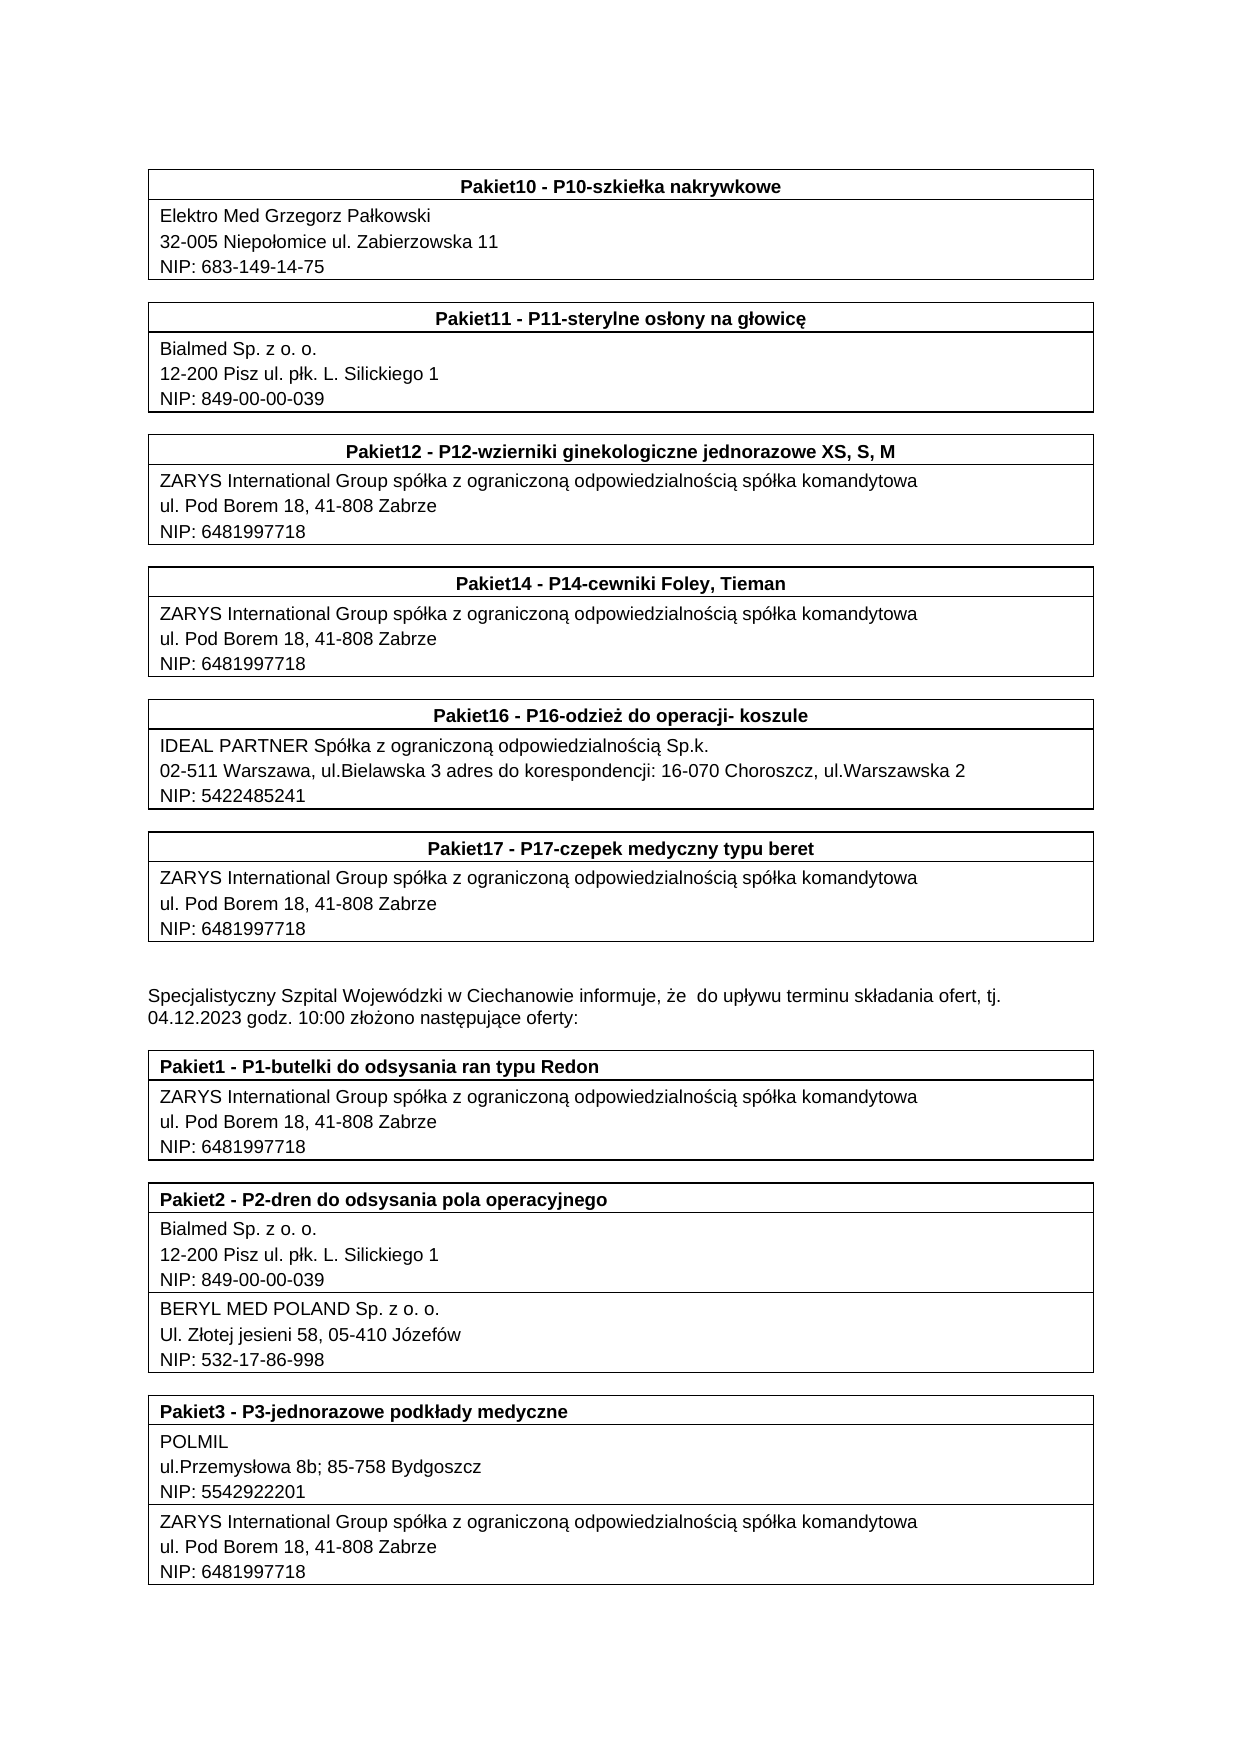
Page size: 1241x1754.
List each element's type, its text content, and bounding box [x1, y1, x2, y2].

table_cell ZARYS International Group spółka z ograniczoną odpowiedzialnością spółka komandytowa ul. Pod Borem 18, 41-808 Zabrze NIP: 6481997718 [149, 465, 1093, 543]
text Specjalistyczny Szpital Wojewódzki w Ciechanowie informuje, że do upływu terminu składania ofert, tj. 04.12.2023 godz. 10:00 złożono następujące oferty: [148, 985, 1081, 1028]
table_cell Bialmed Sp. z o. o. 12-200 Pisz ul. płk. L. Silickiego 1 NIP: 849-00-00-039 [149, 1213, 1093, 1292]
table_cell Elektro Med Grzegorz Pałkowski 32-005 Niepołomice ul. Zabierzowska 11 NIP: 683-149-14-75 [149, 200, 1093, 279]
table_cell BERYL MED POLAND Sp. z o. o. Ul. Złotej jesieni 58, 05-410 Józefów NIP: 532-17-86-998 [149, 1293, 1093, 1372]
table_header Pakiet10 - P10-szkiełka nakrywkowe [149, 170, 1093, 199]
table_header Pakiet2 - P2-dren do odsysania pola operacyjnego [149, 1184, 1093, 1212]
table_header Pakiet3 - P3-jednorazowe podkłady medyczne [149, 1396, 1093, 1424]
table_header Pakiet1 - P1-butelki do odsysania ran typu Redon [149, 1051, 1093, 1079]
table_cell ZARYS International Group spółka z ograniczoną odpowiedzialnością spółka komandytowa ul. Pod Borem 18, 41-808 Zabrze NIP: 6481997718 [149, 597, 1093, 676]
table_header Pakiet12 - P12-wzierniki ginekologiczne jednorazowe XS, S, M [149, 435, 1093, 463]
table_header Pakiet14 - P14-cewniki Foley, Tieman [149, 568, 1093, 596]
table_cell POLMIL ul.Przemysłowa 8b; 85-758 Bydgoszcz NIP: 5542922201 [149, 1425, 1093, 1504]
table_cell ZARYS International Group spółka z ograniczoną odpowiedzialnością spółka komandytowa ul. Pod Borem 18, 41-808 Zabrze NIP: 6481997718 [149, 862, 1093, 941]
table_cell ZARYS International Group spółka z ograniczoną odpowiedzialnością spółka komandytowa ul. Pod Borem 18, 41-808 Zabrze NIP: 6481997718 [149, 1081, 1093, 1159]
table_cell Bialmed Sp. z o. o. 12-200 Pisz ul. płk. L. Silickiego 1 NIP: 849-00-00-039 [149, 333, 1093, 411]
table_header Pakiet16 - P16-odzież do operacji- koszule [149, 700, 1093, 728]
table_header Pakiet17 - P17-czepek medyczny typu beret [149, 833, 1093, 861]
table_cell ZARYS International Group spółka z ograniczoną odpowiedzialnością spółka komandytowa ul. Pod Borem 18, 41-808 Zabrze NIP: 6481997718 [149, 1505, 1093, 1584]
table_cell IDEAL PARTNER Spółka z ograniczoną odpowiedzialnością Sp.k. 02-511 Warszawa, ul.Bielawska 3 adres do korespondencji: 16-070 Choroszcz, ul.Warszawska 2 NIP: 5422485241 [149, 730, 1093, 808]
table_header Pakiet11 - P11-sterylne osłony na głowicę [149, 303, 1093, 331]
